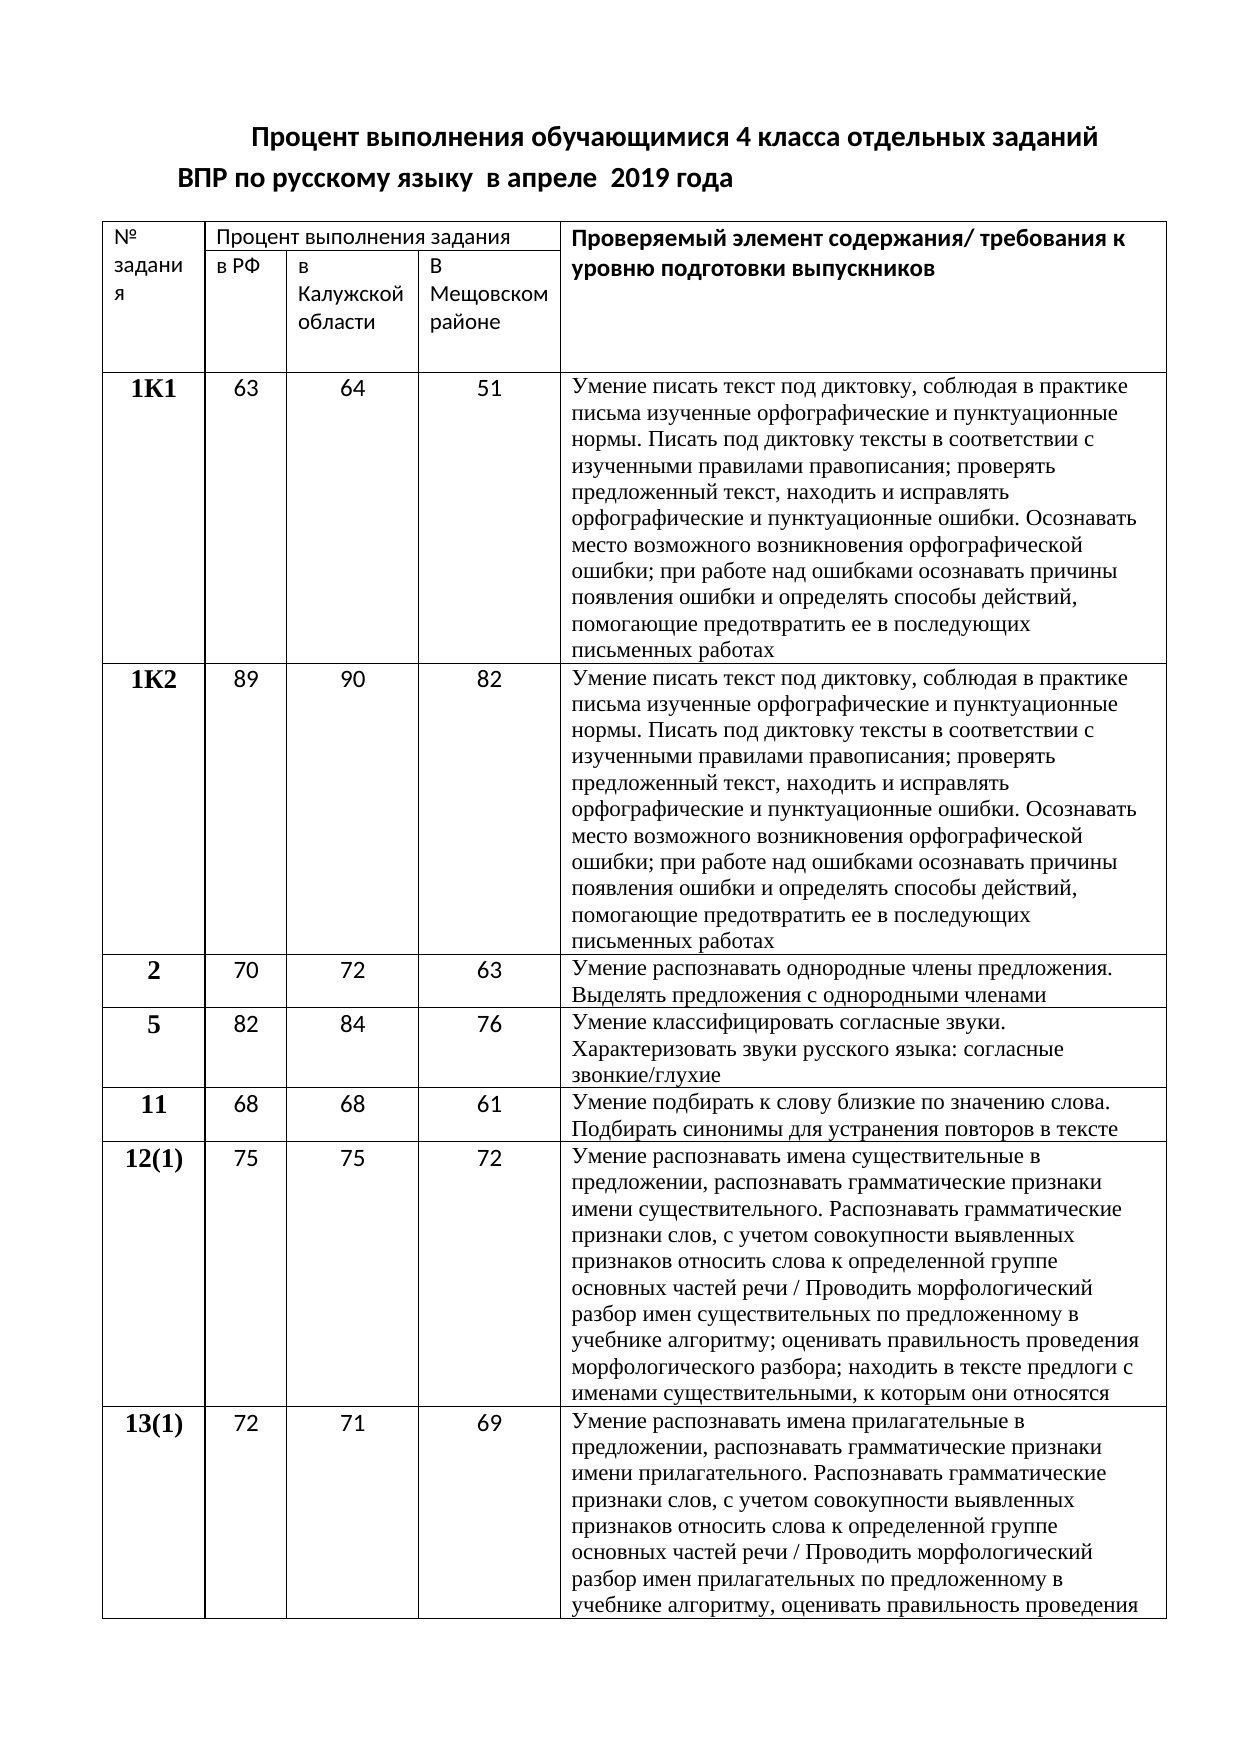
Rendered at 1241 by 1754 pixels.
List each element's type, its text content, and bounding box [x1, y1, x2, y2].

table_cell 1К2 [103, 664, 204, 953]
table_cell 82 [419, 664, 560, 953]
table_cell 72 [206, 1407, 286, 1617]
text Процент выполнения обучающимися 4 класса отдельных заданий ВПР по русскому языку в апреле 2019 года [177, 118, 1152, 195]
table_cell 1К1 [103, 373, 204, 662]
table_cell 90 [287, 664, 418, 953]
table_cell 5 [103, 1008, 204, 1087]
table_cell 75 [287, 1142, 418, 1406]
table_cell 64 [287, 373, 418, 662]
table_cell Умение писать текст под диктовку, соблюдая в практике письма изученные орфографические и пунктуационные нормы. Писать под диктовку тексты в соответствии с изученными правилами правописания; проверять предложенный текст, находить и исправлять орфографические и пунктуационные ошибки. Осознавать место возможного возникновения орфографической ошибки; при работе над ошибками осознавать причины появления ошибки и определять способы действий, помогающие предотвратить ее в последующих письменных работах [561, 664, 1166, 953]
table_cell 70 [206, 955, 286, 1007]
table_cell 2 [103, 955, 204, 1007]
table_cell 68 [287, 1088, 418, 1141]
table_cell 13(1) [103, 1407, 204, 1617]
table_cell Умение классифицировать согласные звуки. Характеризовать звуки русского языка: согласные звонкие/глухие [561, 1008, 1166, 1087]
table_header Проверяемый элемент содержания/ требования к уровню подготовки выпускников [561, 222, 1166, 372]
table_cell 68 [206, 1088, 286, 1141]
table_cell 69 [419, 1407, 560, 1617]
table_cell 84 [287, 1008, 418, 1087]
table_cell 82 [206, 1008, 286, 1087]
table_cell в РФ [206, 251, 286, 372]
table_cell Умение писать текст под диктовку, соблюдая в практике письма изученные орфографические и пунктуационные нормы. Писать под диктовку тексты в соответствии с изученными правилами правописания; проверять предложенный текст, находить и исправлять орфографические и пунктуационные ошибки. Осознавать место возможного возникновения орфографической ошибки; при работе над ошибками осознавать причины появления ошибки и определять способы действий, помогающие предотвратить ее в последующих письменных работах [561, 373, 1166, 662]
table_cell Умение распознавать имена существительные в предложении, распознавать грамматические признаки имени существительного. Распознавать грамматические признаки слов, с учетом совокупности выявленных признаков относить слова к определенной группе основных частей речи / Проводить морфологический разбор имен существительных по предложенному в учебнике алгоритму; оценивать правильность проведения морфологического разбора; находить в тексте предлоги с именами существительными, к которым они относятся [561, 1142, 1166, 1406]
table_cell 51 [419, 373, 560, 662]
table_cell Умение распознавать однородные члены предложения. Выделять предложения с однородными членами [561, 955, 1166, 1007]
table_cell 76 [419, 1008, 560, 1087]
table_cell В Мещовском районе [419, 251, 560, 372]
table_cell 11 [103, 1088, 204, 1141]
table_cell в Калужской области [287, 251, 418, 372]
table_cell Умение подбирать к слову близкие по значению слова. Подбирать синонимы для устранения повторов в тексте [561, 1088, 1166, 1141]
table_cell 72 [287, 955, 418, 1007]
table_cell 75 [206, 1142, 286, 1406]
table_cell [561, 1407, 1166, 1617]
table_cell 63 [206, 373, 286, 662]
table_header Процент выполнения задания [206, 222, 560, 250]
table_cell 71 [287, 1407, 418, 1617]
table_cell 61 [419, 1088, 560, 1141]
table_cell 63 [419, 955, 560, 1007]
table_cell 72 [419, 1142, 560, 1406]
table_cell 12(1) [103, 1142, 204, 1406]
table_cell 89 [206, 664, 286, 953]
table_header № задания [103, 222, 204, 372]
